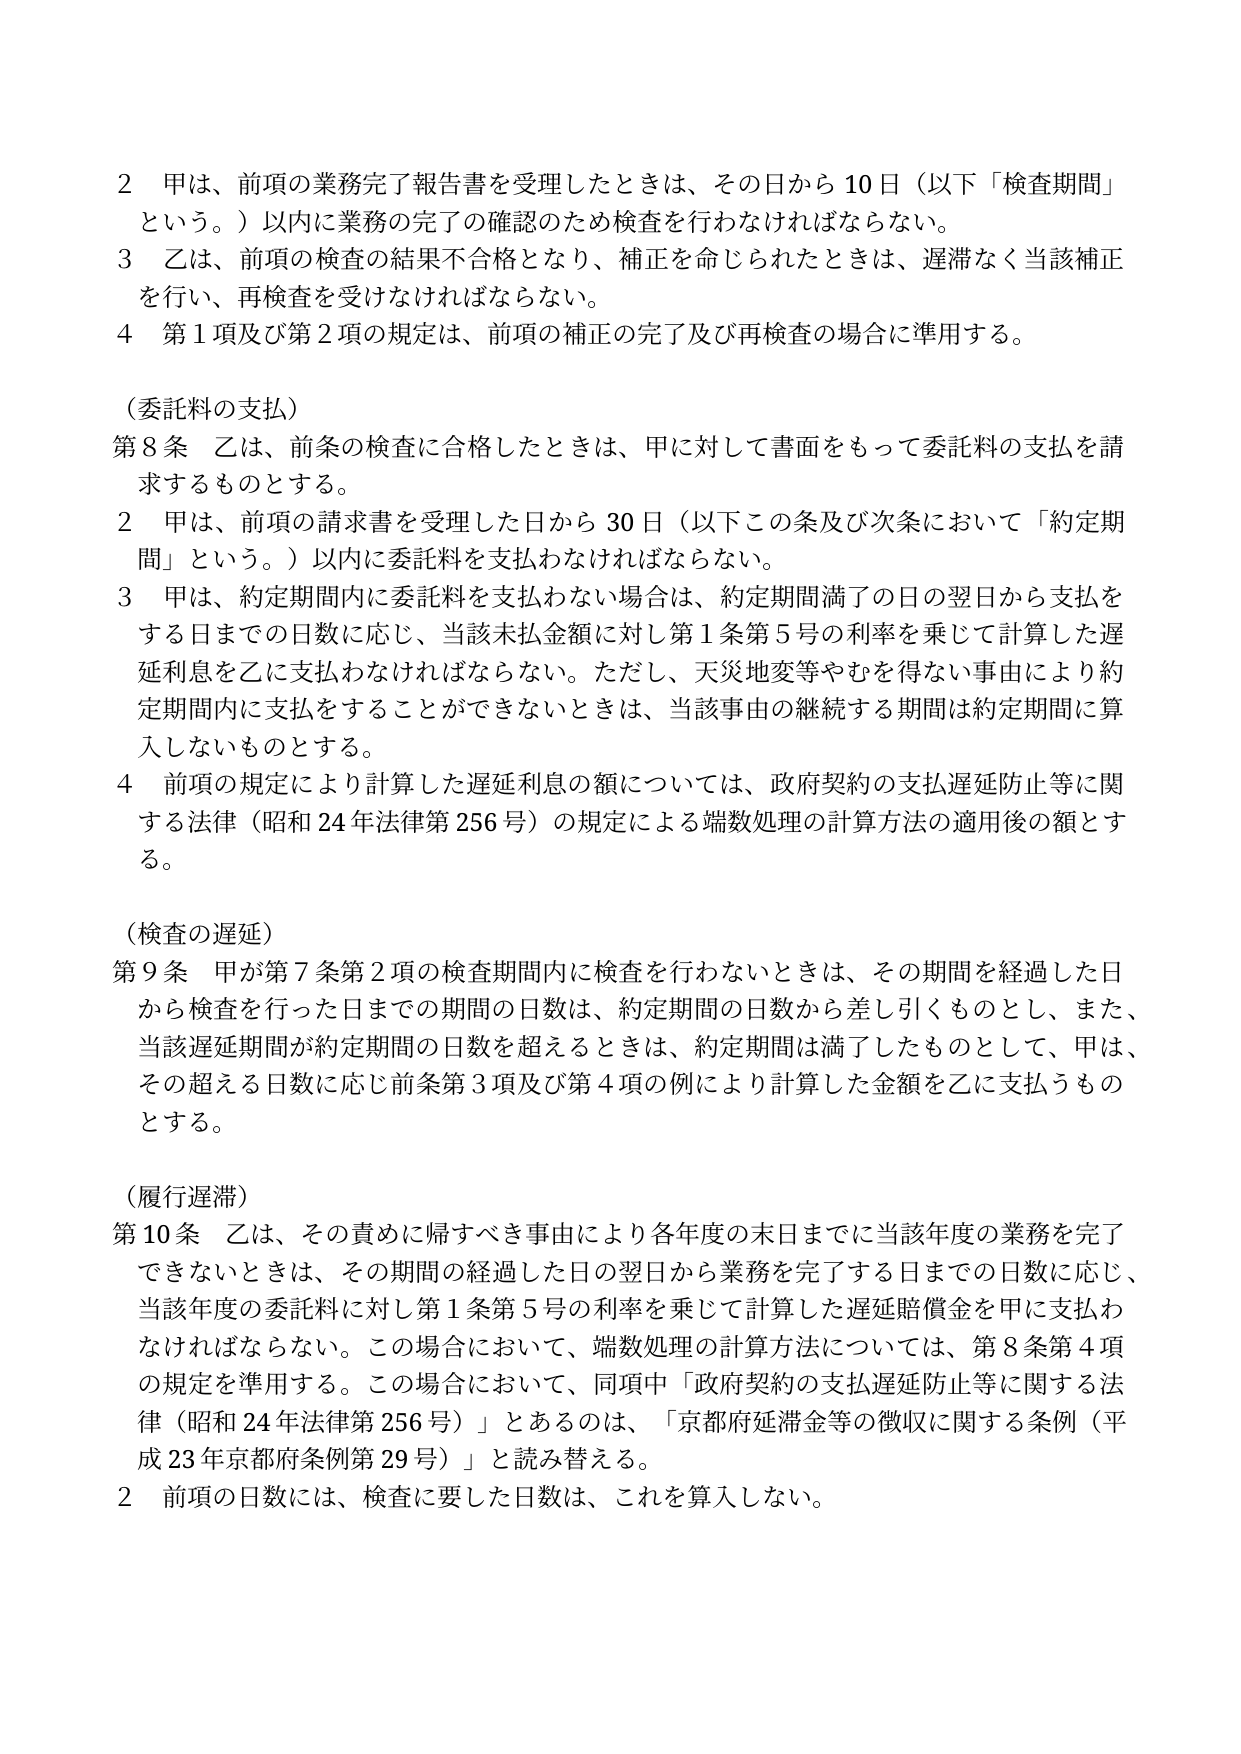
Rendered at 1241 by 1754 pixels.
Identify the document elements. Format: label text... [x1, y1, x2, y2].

text （履行遅滞） [112, 1177, 1128, 1214]
text （委託料の支払） [112, 389, 1128, 427]
text ３ 乙は、前項の検査の結果不合格となり、補正を命じられたときは、遅滞なく当該補正を行い、再検査を受けなければならない。 [112, 239, 1128, 314]
text 第９条 甲が第７条第２項の検査期間内に検査を行わないときは、その期間を経過した日から検査を行った日までの期間の日数は、約定期間の日数から差し引くものとし、また、当該遅延期間が約定期間の日数を超えるときは、約定期間は満了したものとして、甲は、その超える日数に応じ前条第３項及び第４項の例により計算した金額を乙に支払うものとする。 [112, 952, 1128, 1139]
text ４ 前項の規定により計算した遅延利息の額については、政府契約の支払遅延防止等に関する法律（昭和24年法律第256号）の規定による端数処理の計算方法の適用後の額とする。 [112, 764, 1128, 877]
text ２ 甲は、前項の業務完了報告書を受理したときは、その日から10日（以下「検査期間」という。）以内に業務の完了の確認のため検査を行わなければならない。 [112, 164, 1128, 239]
text ３ 甲は、約定期間内に委託料を支払わない場合は、約定期間満了の日の翌日から支払をする日までの日数に応じ、当該未払金額に対し第１条第５号の利率を乗じて計算した遅延利息を乙に支払わなければならない。ただし、天災地変等やむを得ない事由により約定期間内に支払をすることができないときは、当該事由の継続する期間は約定期間に算入しないものとする。 [112, 577, 1128, 764]
text ４ 第１項及び第２項の規定は、前項の補正の完了及び再検査の場合に準用する。 [112, 314, 1128, 352]
text 第８条 乙は、前条の検査に合格したときは、甲に対して書面をもって委託料の支払を請求するものとする。 [112, 427, 1128, 502]
text ２ 甲は、前項の請求書を受理した日から30日（以下この条及び次条において「約定期間」という。）以内に委託料を支払わなければならない。 [112, 502, 1128, 577]
text 第10条 乙は、その責めに帰すべき事由により各年度の末日までに当該年度の業務を完了できないときは、その期間の経過した日の翌日から業務を完了する日までの日数に応じ、当該年度の委託料に対し第１条第５号の利率を乗じて計算した遅延賠償金を甲に支払わなければならない。この場合において、端数処理の計算方法については、第８条第４項の規定を準用する。この場合において、同項中「政府契約の支払遅延防止等に関する法律（昭和24年法律第256号）」とあるのは、「京都府延滞金等の徴収に関する条例（平成23年京都府条例第29号）」と読み替える。 [112, 1214, 1128, 1477]
text （検査の遅延） [112, 914, 1128, 952]
text ２ 前項の日数には、検査に要した日数は、これを算入しない。 [112, 1477, 1128, 1514]
